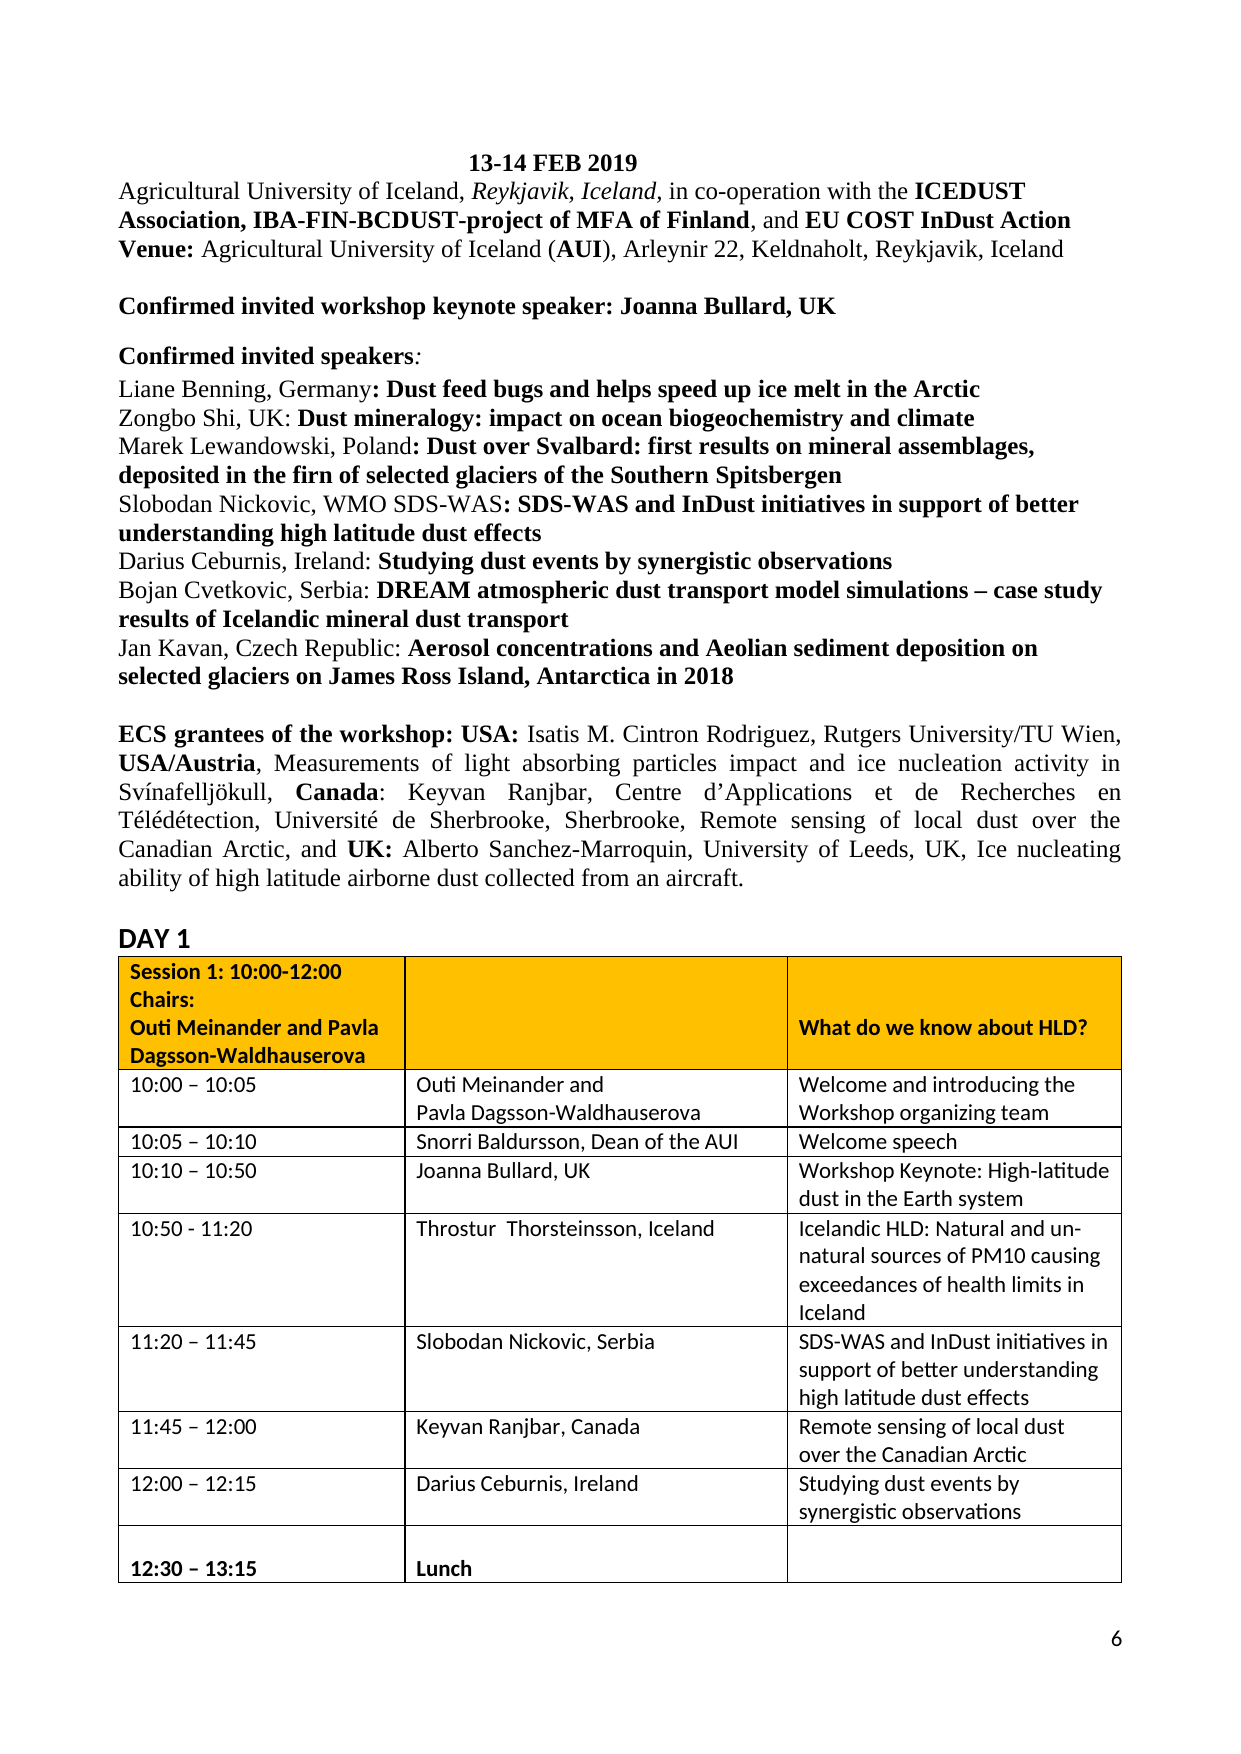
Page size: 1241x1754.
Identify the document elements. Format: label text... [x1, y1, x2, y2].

table_cell Slobodan Nickovic, Serbia [406, 1327, 787, 1411]
table_cell 10:10 – 10:50 [119, 1157, 404, 1213]
table_cell 11:20 – 11:45 [119, 1327, 404, 1411]
table_cell Outi Meinander and Pavla Dagsson-Waldhauserova [406, 1070, 787, 1126]
table_cell 10:05 – 10:10 [119, 1128, 404, 1156]
table_header What do we know about HLD? [788, 957, 1121, 1069]
table_cell Throstur Thorsteinsson, Iceland [406, 1214, 787, 1326]
text Liane Benning, Germany: Dust feed bugs and helps speed up ice melt in the Arctic Zongbo Shi, UK: Dust mineralogy: impact on ocean biogeochemistry and climate Marek Lewandowski, Poland: Dust over Svalbard: first results on mineral assemblages, deposited in the firn of selected glaciers of the Southern Spitsbergen Slobodan Nickovic, WMO SDS-WAS: SDS-WAS and InDust initiatives in support of better understanding high latitude dust effects Darius Ceburnis, Ireland: Studying dust events by synergistic observations Bojan Cvetkovic, Serbia: DREAM atmospheric dust transport model simulations – case study results of Icelandic mineral dust transport Jan Kavan, Czech Republic: Aerosol concentrations and Aeolian sediment deposition on selected glaciers on James Ross Island, Antarctica in 2018 [118, 374, 1122, 690]
table_cell Lunch [406, 1526, 787, 1582]
text Confirmed invited workshop keynote speaker: Joanna Bullard, UK [118, 291, 1122, 320]
table_cell Joanna Bullard, UK [406, 1157, 787, 1213]
table_cell 12:30 – 13:15 [119, 1526, 404, 1582]
text DAY 1 [118, 921, 1122, 956]
table_header [406, 957, 787, 1069]
text Venue: Agricultural University of Iceland (AUI), Arleynir 22, Keldnaholt, Reykjavik, Iceland [118, 234, 1122, 263]
table_cell 10:50 - 11:20 [119, 1214, 404, 1326]
table_cell Icelandic HLD: Natural and un-natural sources of PM10 causing exceedances of health limits in Iceland [788, 1214, 1121, 1326]
table_cell SDS-WAS and InDust initiatives in support of better understanding high latitude dust effects [788, 1327, 1121, 1411]
table_cell [788, 1526, 1121, 1582]
table_cell 12:00 – 12:15 [119, 1469, 404, 1525]
table_cell 11:45 – 12:00 [119, 1412, 404, 1468]
table_cell Studying dust events by synergistic observations [788, 1469, 1121, 1525]
table_cell Workshop Keynote: High‐latitude dust in the Earth system [788, 1157, 1121, 1213]
table_header Session 1: 10:00-12:00 Chairs: Outi Meinander and Pavla Dagsson-Waldhauserova [119, 957, 404, 1069]
text ECS grantees of the workshop: USA: Isatis M. Cintron Rodriguez, Rutgers University/TU Wien, USA/Austria, Measurements of light absorbing particles impact and ice nucleation activity in Svínafelljökull, Canada: Keyvan Ranjbar, Centre d’Applications et de Recherches en Télédétection, Université de Sherbrooke, Sherbrooke, Remote sensing of local dust over the Canadian Arctic, and UK: Alberto Sanchez-Marroquin, University of Leeds, UK, Ice nucleating ability of high latitude airborne dust collected from an aircraft. [118, 719, 1122, 892]
table_cell Keyvan Ranjbar, Canada [406, 1412, 787, 1468]
table_cell Welcome and introducing the Workshop organizing team [788, 1070, 1121, 1126]
text 13-14 FEB 2019 Agricultural University of Iceland, Reykjavik, Iceland, in co-operation with the ICEDUST Association, IBA-FIN-BCDUST-project of MFA of Finland, and EU COST InDust Action [118, 148, 1122, 234]
subtitle Confirmed invited speakers: [118, 341, 1122, 370]
table_cell Remote sensing of local dust over the Canadian Arctic [788, 1412, 1121, 1468]
table_cell 10:00 – 10:05 [119, 1070, 404, 1126]
table_cell Snorri Baldursson, Dean of the AUI [406, 1128, 787, 1156]
table_cell Welcome speech [788, 1128, 1121, 1156]
table_cell Darius Ceburnis, Ireland [406, 1469, 787, 1525]
